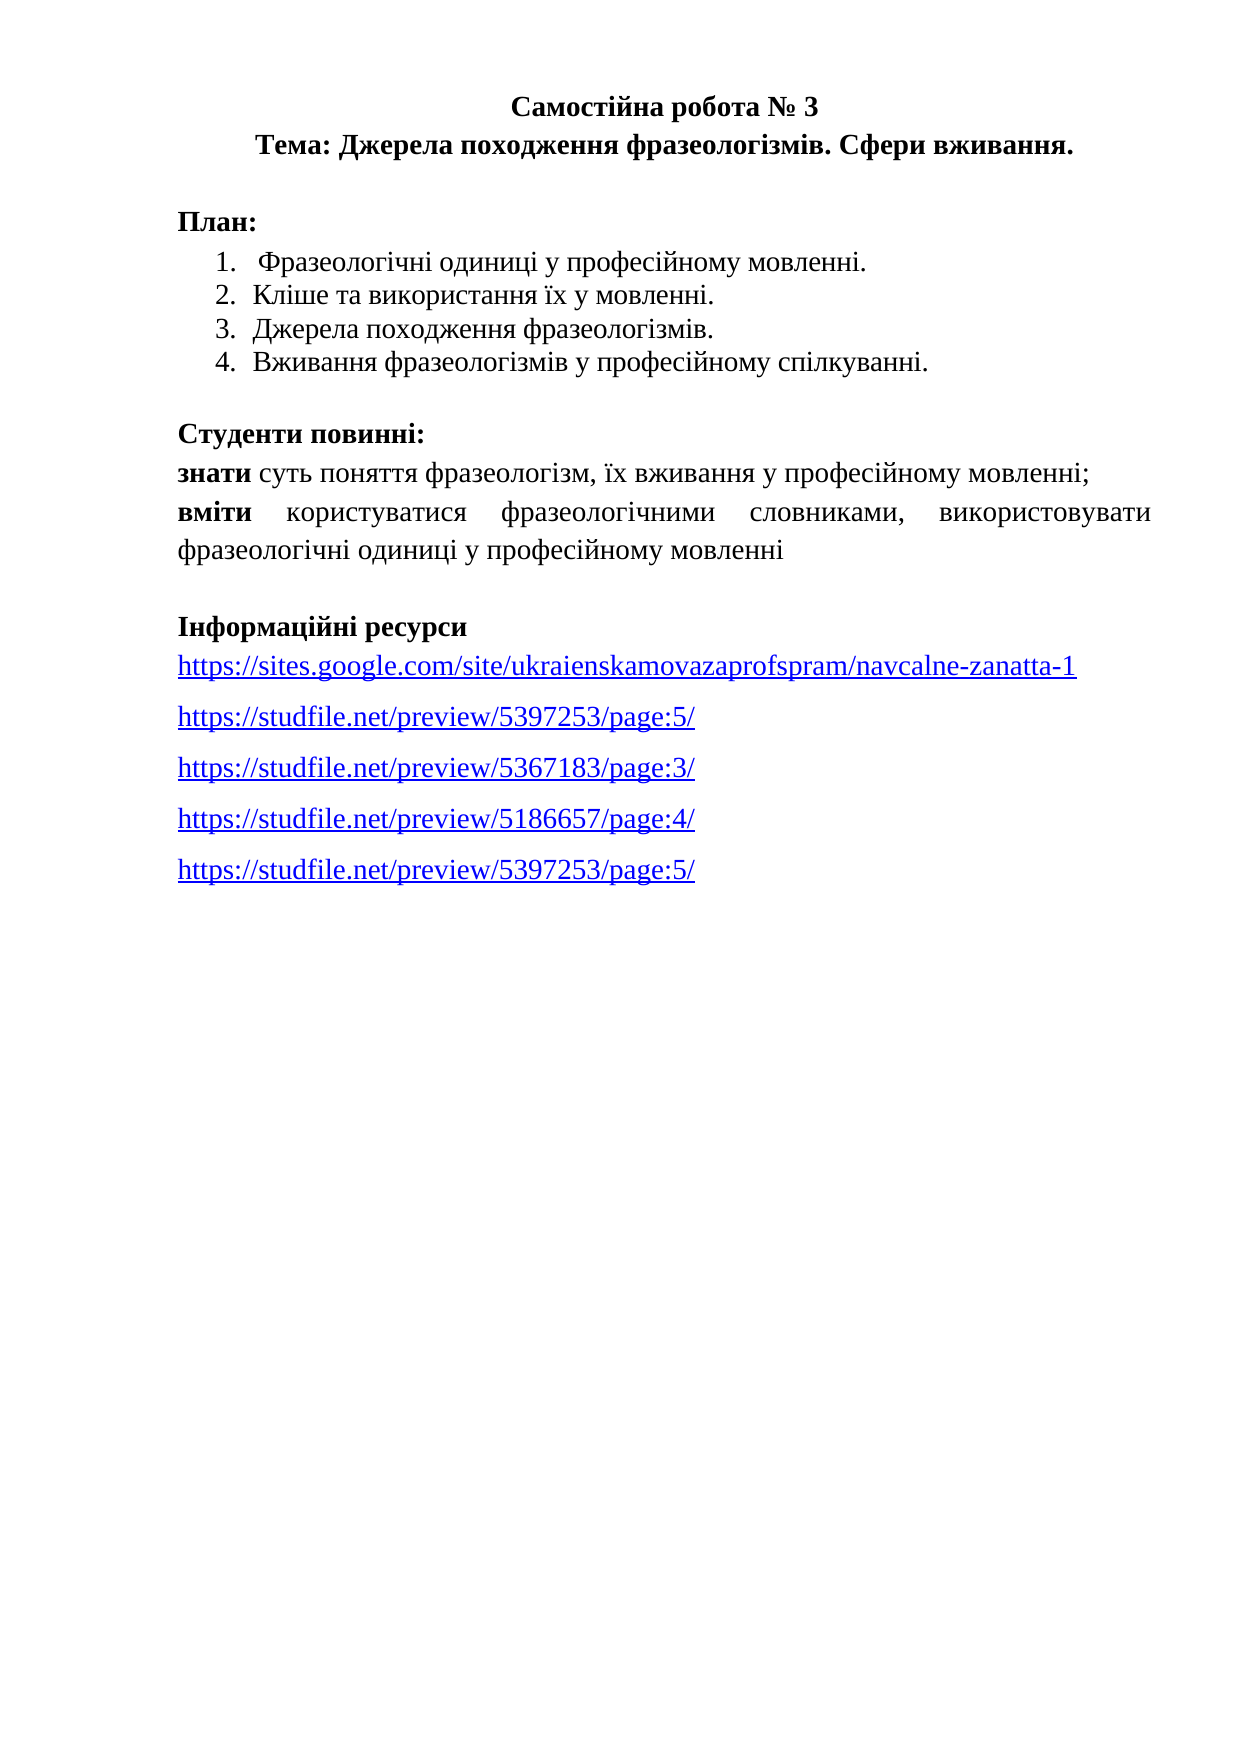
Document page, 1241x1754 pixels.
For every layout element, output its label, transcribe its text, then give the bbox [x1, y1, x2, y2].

text https://studfile.net/preview/5367183/page:3/ [177, 750, 1152, 783]
text знати суть поняття фразеологізм, їх вживання у професійному мовленні; [177, 455, 1152, 489]
text Інформаційні ресурси [177, 609, 1152, 643]
text https://sites.google.com/site/ukraienskamovazaprofspram/navcalne-zanatta-1 [177, 648, 1152, 681]
list Вживання фразеологізмів у професійному спілкуванні. [215, 344, 1148, 378]
list Кліше та використання їх у мовленні. [215, 277, 1148, 311]
list Фразеологічні одиниці у професійному мовленні. [215, 244, 1148, 277]
text вміти користуватися фразеологічними словниками, використовувати фразеологічні одиниці у професійному мовленні [177, 494, 1152, 566]
text План: [177, 204, 1152, 238]
list Джерела походження фразеологізмів. [215, 311, 1148, 344]
text Самостійна робота № 3 [177, 89, 1152, 122]
text Тема: Джерела походження фразеологізмів. Сфери вживання. [177, 127, 1152, 161]
text https://studfile.net/preview/5397253/page:5/ [177, 852, 1152, 886]
text https://studfile.net/preview/5186657/page:4/ [177, 801, 1152, 834]
text https://studfile.net/preview/5397253/page:5/ [177, 699, 1152, 732]
text Студенти повинні: [177, 417, 1152, 450]
